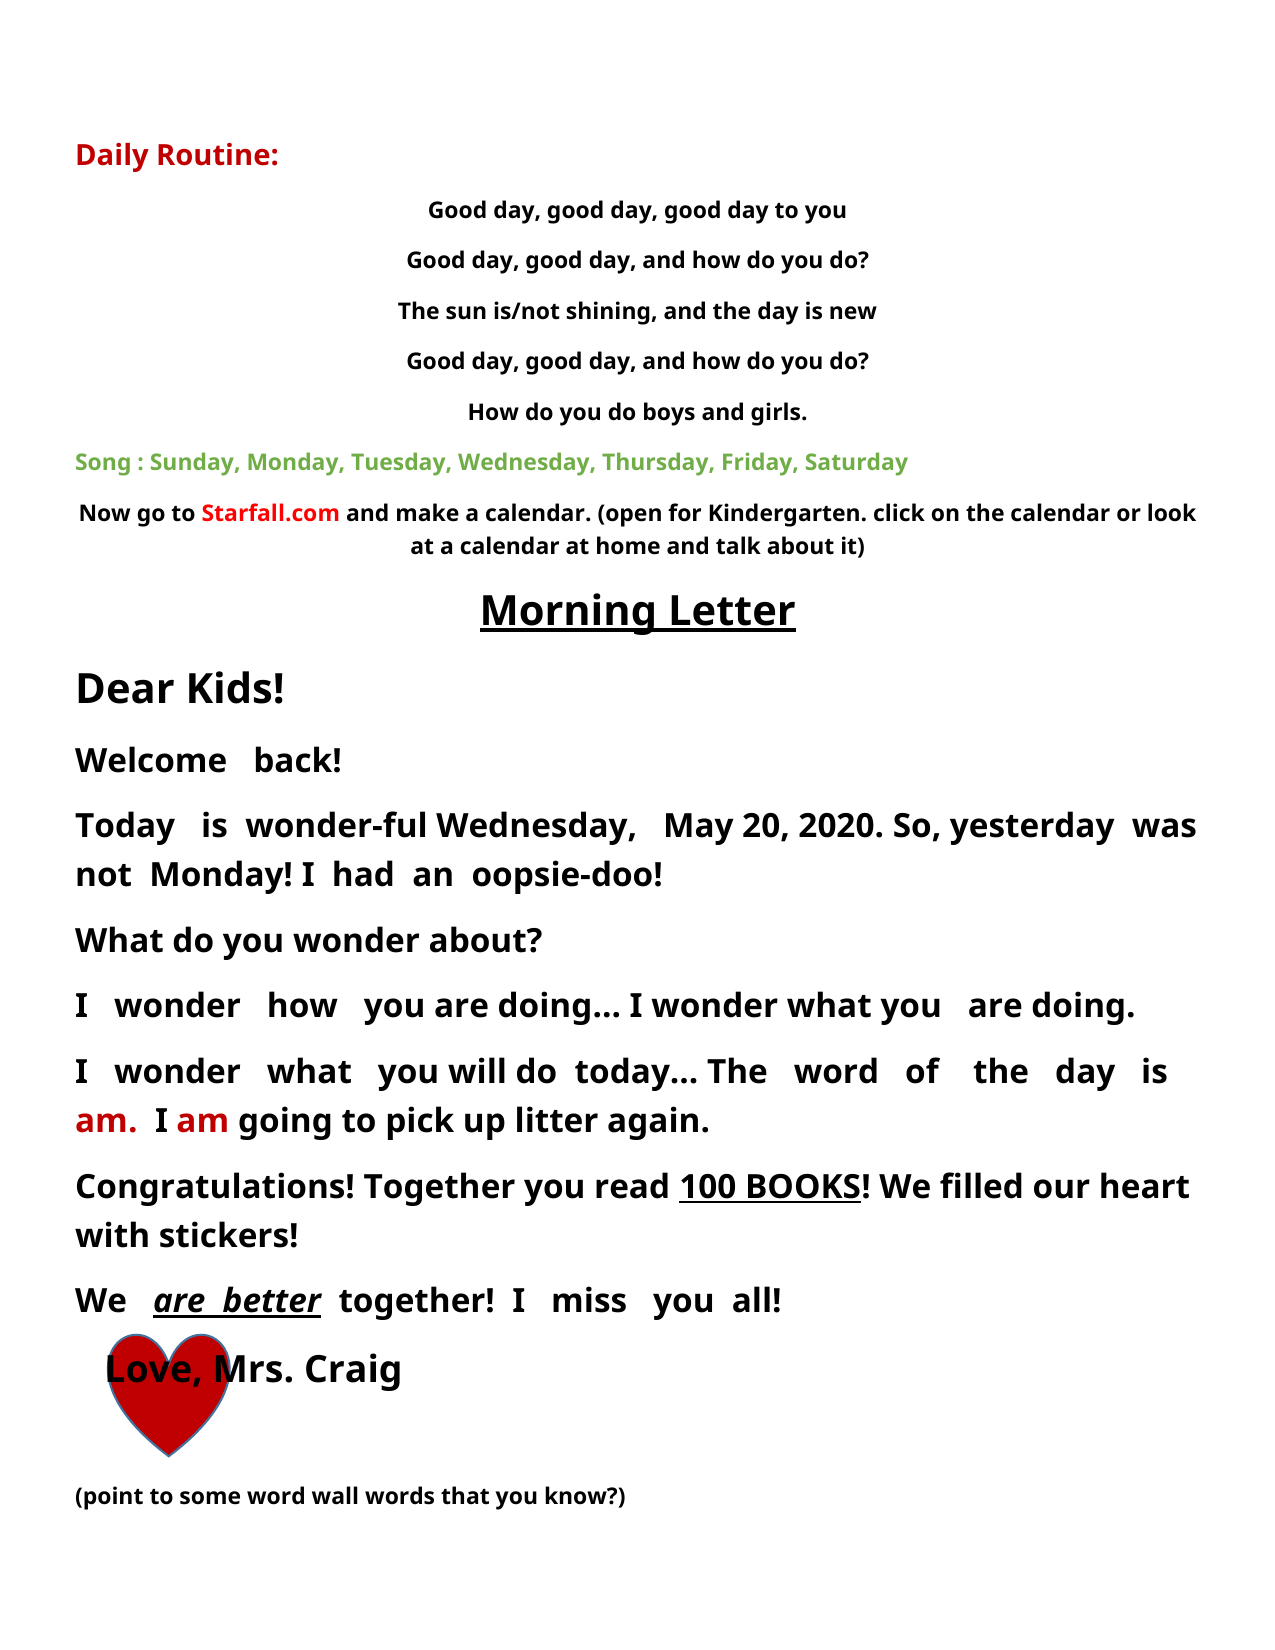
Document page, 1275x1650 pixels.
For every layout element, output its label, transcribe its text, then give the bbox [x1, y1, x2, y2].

text Congratulations! Together you read 100 BOOKS! We filled our heart with stickers! [75, 1162, 1200, 1257]
text Today is wonder-ful Wednesday, May 20, 2020. So, yesterday was not Monday! I had an oopsie-doo! [75, 802, 1200, 896]
text I wonder how you are doing… I wonder what you are doing. [75, 982, 1200, 1028]
text The sun is/not shining, and the day is new [75, 295, 1200, 326]
text Good day, good day, and how do you do? [75, 345, 1200, 376]
text Dear Kids! [75, 658, 1200, 715]
text Good day, good day, good day to you [75, 194, 1200, 225]
text Love, Mrs. Craig [75, 1343, 1200, 1394]
text How do you do boys and girls. [75, 396, 1200, 427]
text What do you wonder about? [75, 917, 1200, 962]
text Morning Letter [75, 581, 1200, 637]
text Good day, good day, and how do you do? [75, 244, 1200, 276]
text We are better together! I miss you all! [75, 1277, 1200, 1322]
text I wonder what you will do today… The word of the day is am. I am going to pick up litter again. [75, 1048, 1200, 1142]
text Now go to Starfall.com and make a calendar. (open for Kindergarten. click on the calendar or look at a calendar at home and talk about it) [75, 496, 1200, 561]
text (point to some word wall words that you know?) [75, 1480, 1200, 1511]
text Daily Routine: [75, 134, 1200, 174]
text Song : Sunday, Monday, Tuesday, Wednesday, Thursday, Friday, Saturday [75, 446, 1200, 477]
text Welcome back! [75, 736, 1200, 782]
